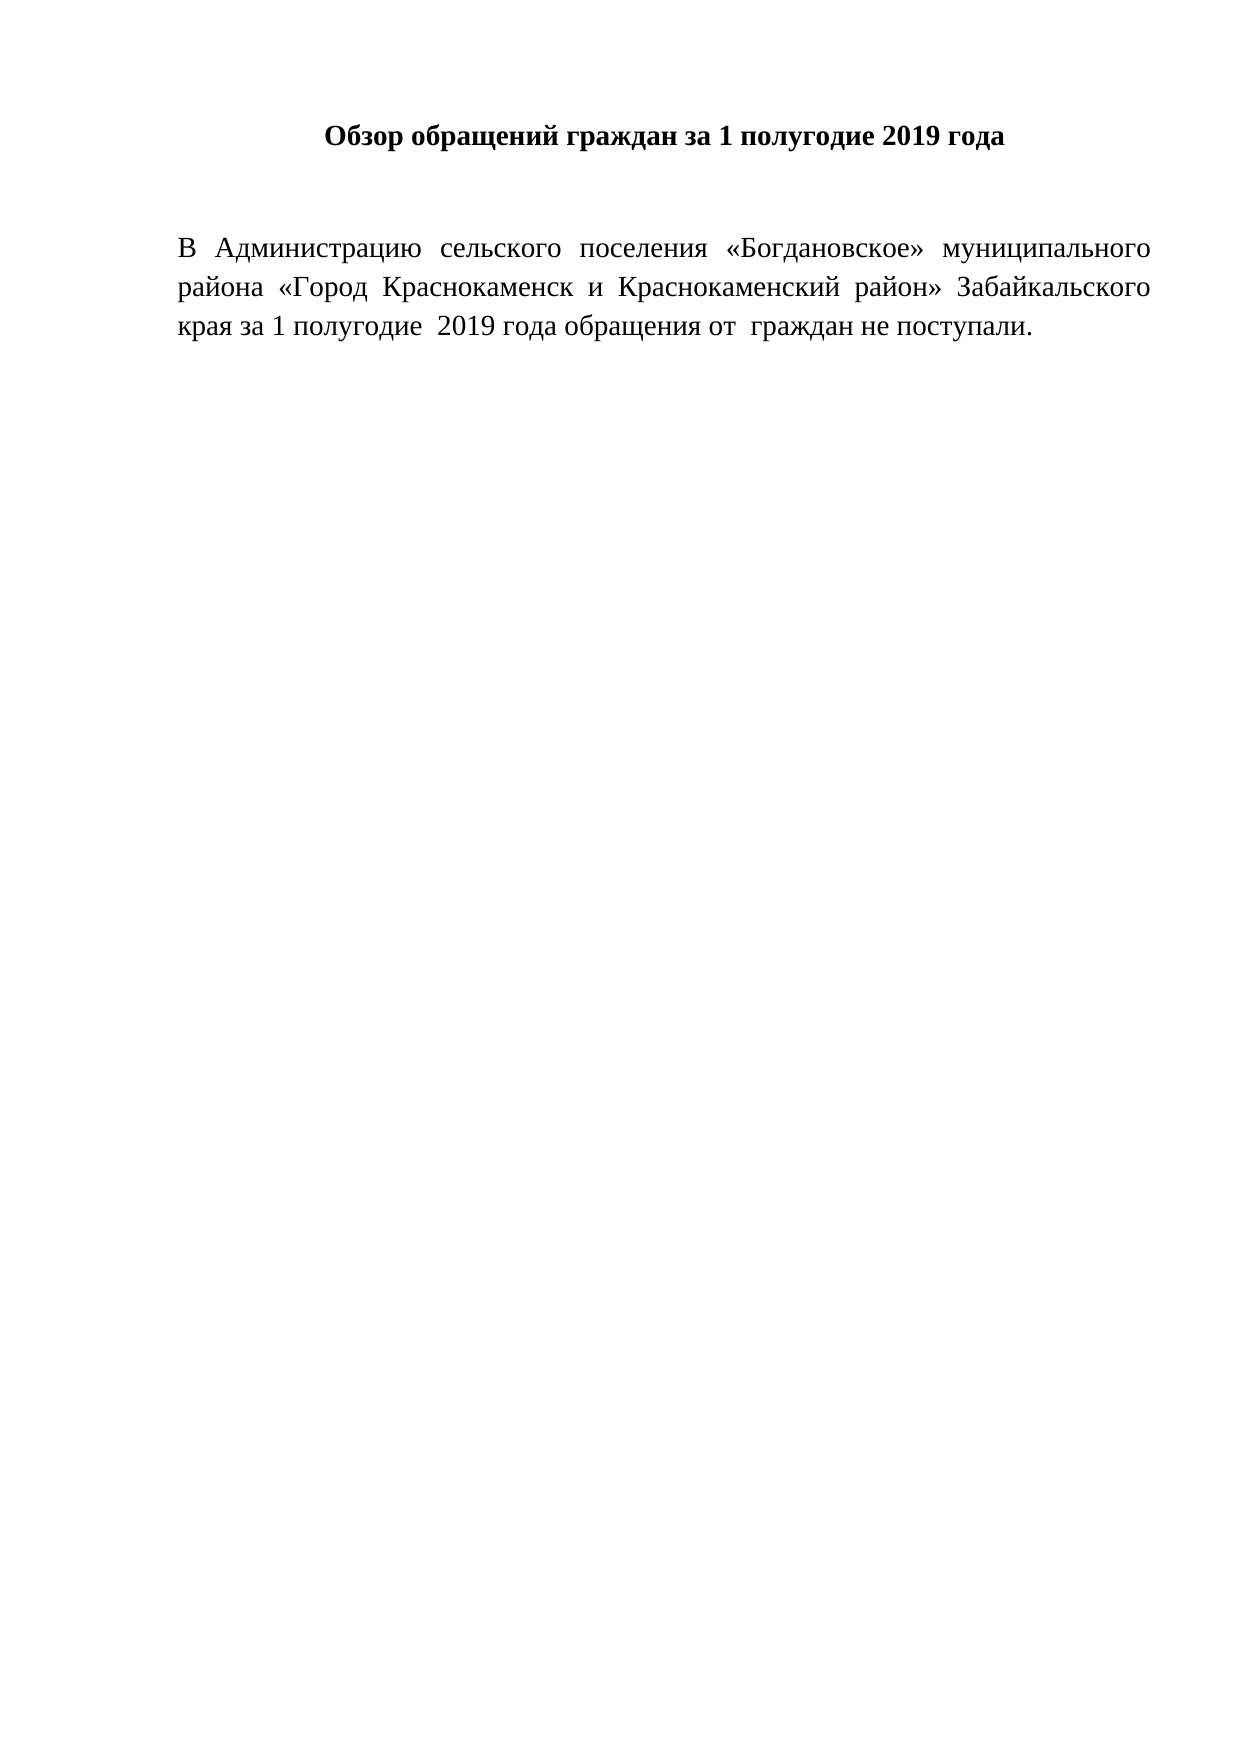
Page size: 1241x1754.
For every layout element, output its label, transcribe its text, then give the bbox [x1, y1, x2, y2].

text В Администрацию сельского поселения «Богдановское» муниципального района «Город Краснокаменск и Краснокаменский район» Забайкальского края за 1 полугодие 2019 года обращения от граждан не поступали. [177, 231, 1152, 341]
text Обзор обращений граждан за 1 полугодие 2019 года [177, 118, 1152, 152]
